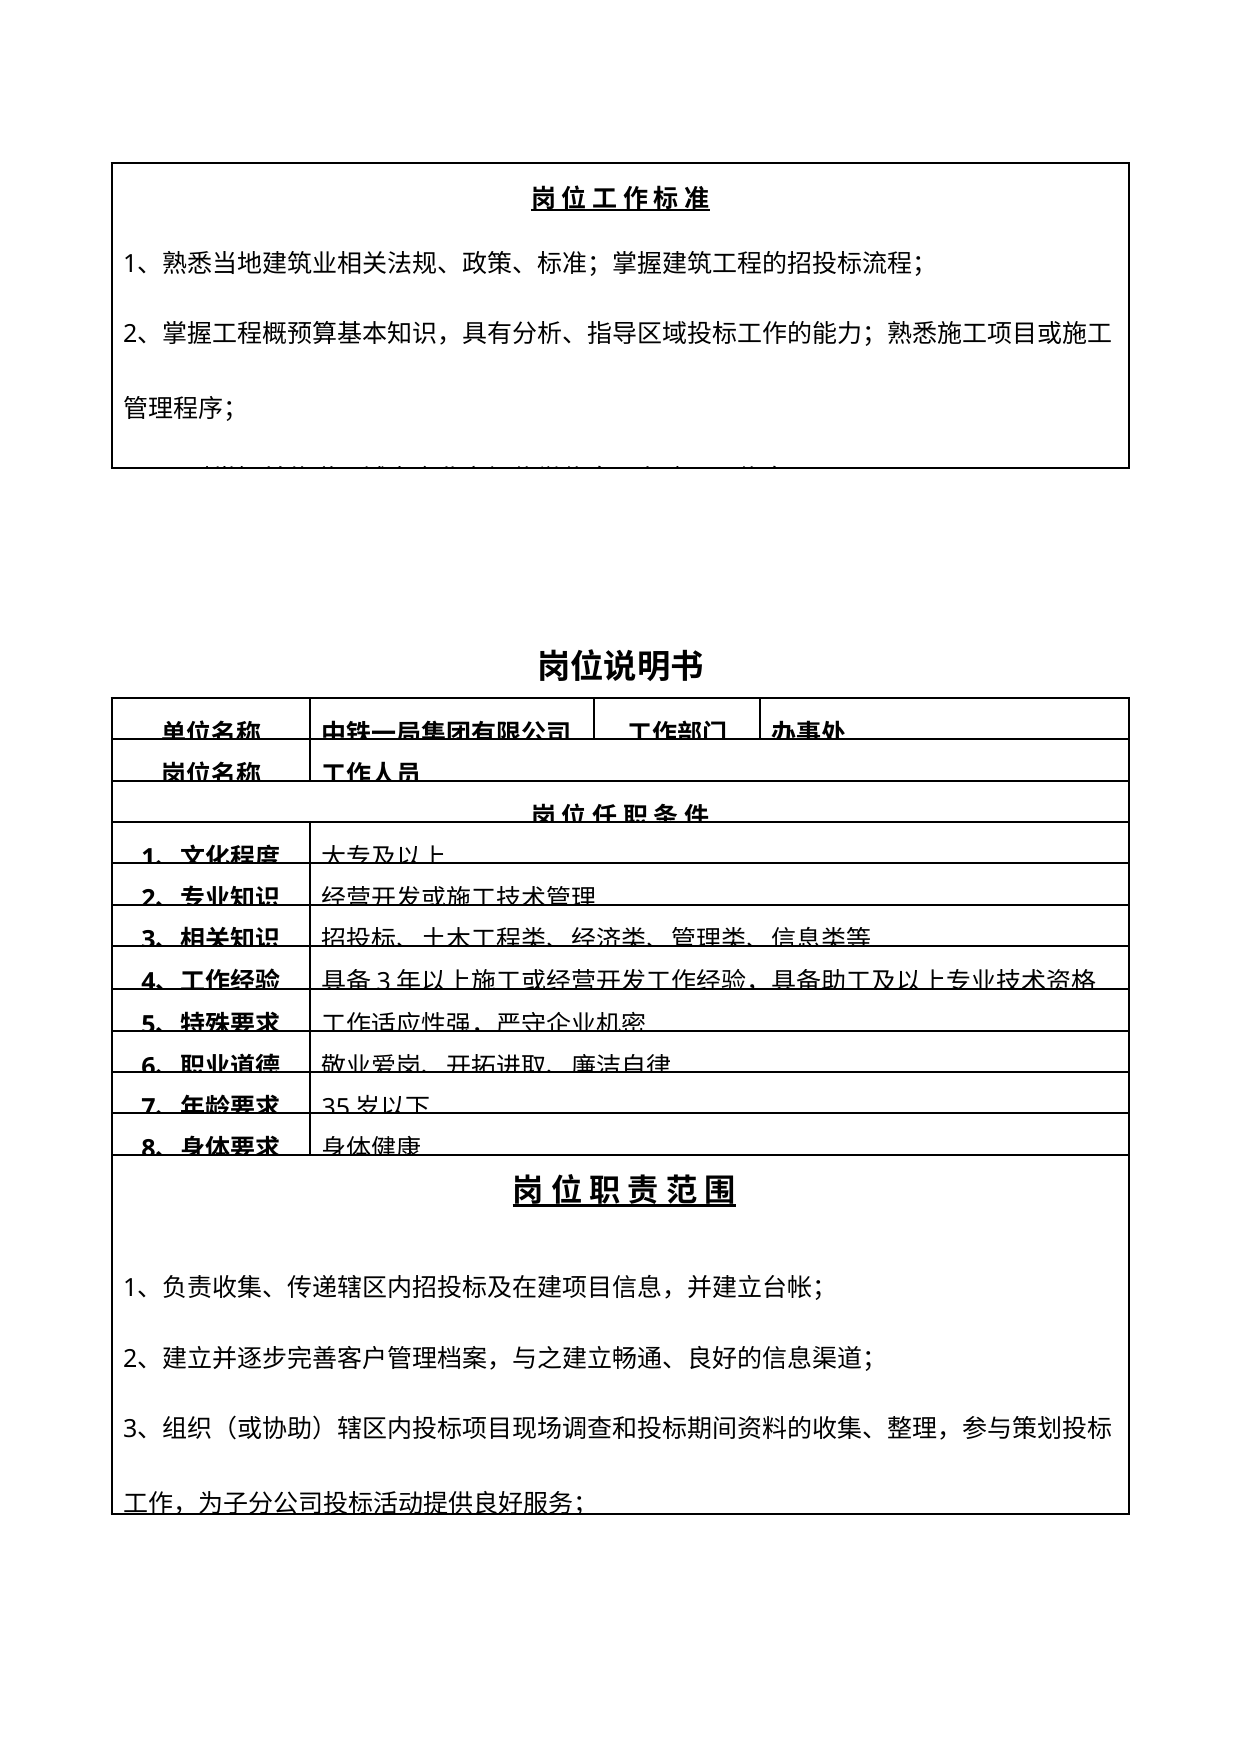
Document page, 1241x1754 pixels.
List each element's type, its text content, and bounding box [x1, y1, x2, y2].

table_cell 工作适应性强，严守企业机密 [311, 990, 1128, 1029]
table_cell 岗 位 任 职 条 件 [113, 782, 1128, 821]
table_cell 岗位名称 [113, 740, 309, 779]
table_cell 3、相关知识 [113, 906, 309, 945]
table_cell 身体健康 [311, 1114, 1128, 1154]
table_cell 2、专业知识 [113, 864, 309, 903]
text 岗位说明书 [187, 632, 1053, 697]
table_cell 5、特殊要求 [113, 990, 309, 1029]
table_cell 招投标、土木工程类、经济类、管理类、信息类等 [311, 906, 1128, 945]
table_header 中铁一局集团有限公司 [311, 699, 593, 738]
table_header 办事处 [761, 699, 1128, 738]
table_cell 具备3年以上施工或经营开发工作经验，具备助工及以上专业技术资格 [311, 947, 1128, 988]
table_cell 岗 位 职 责 范 围 1、负责收集、传递辖区内招投标及在建项目信息，并建立台帐； 2、建立并逐步完善客户管理档案，与之建立畅通、良好的信息渠道； 3、组织（或协助）辖区内投标项目现场调查和投标期间资料的收集、整理，参与策划投标工作，为子分公司投标活动提供良好服务； 4、负责建立本地区建筑材料价格信息、建筑产品分包单价，并逐完善以上资料的建库（资料库）工作； 5、完成领导交办的其他工作。 [113, 1156, 1128, 1513]
table_cell 岗 位 工 作 标 准 1、熟悉当地建筑业相关法规、政策、标准；掌握建筑工程的招投标流程； 2、掌握工程概预算基本知识，具有分析、指导区域投标工作的能力；熟悉施工项目或施工管理程序； 3、及时掌握并传递区域内企业市场信誉信息、在建项目信息； 4、建立完善的工作管理制度，客户档案、资料库等内业资料管理规范有序； 5、熟练计算机应用；具有独立的内外部沟通、协调工作能力。 [113, 164, 1128, 467]
table_cell 6、职业道德 [113, 1032, 309, 1071]
table_header 工作部门 [595, 699, 759, 738]
table_cell 8、身体要求 [113, 1114, 309, 1154]
table_cell 35岁以下 [311, 1073, 1128, 1112]
table_cell 1、文化程度 [113, 823, 309, 862]
table_header 单位名称 [113, 699, 309, 738]
table_cell 敬业爱岗、开拓进取、廉洁自律 [311, 1032, 1128, 1071]
table_cell 4、工作经验 [113, 947, 309, 988]
table_cell 经营开发或施工技术管理 [311, 864, 1128, 903]
table_cell 工作人员 [311, 740, 1128, 779]
table_cell 7、年龄要求 [113, 1073, 309, 1112]
table_cell 大专及以上 [311, 823, 1128, 862]
